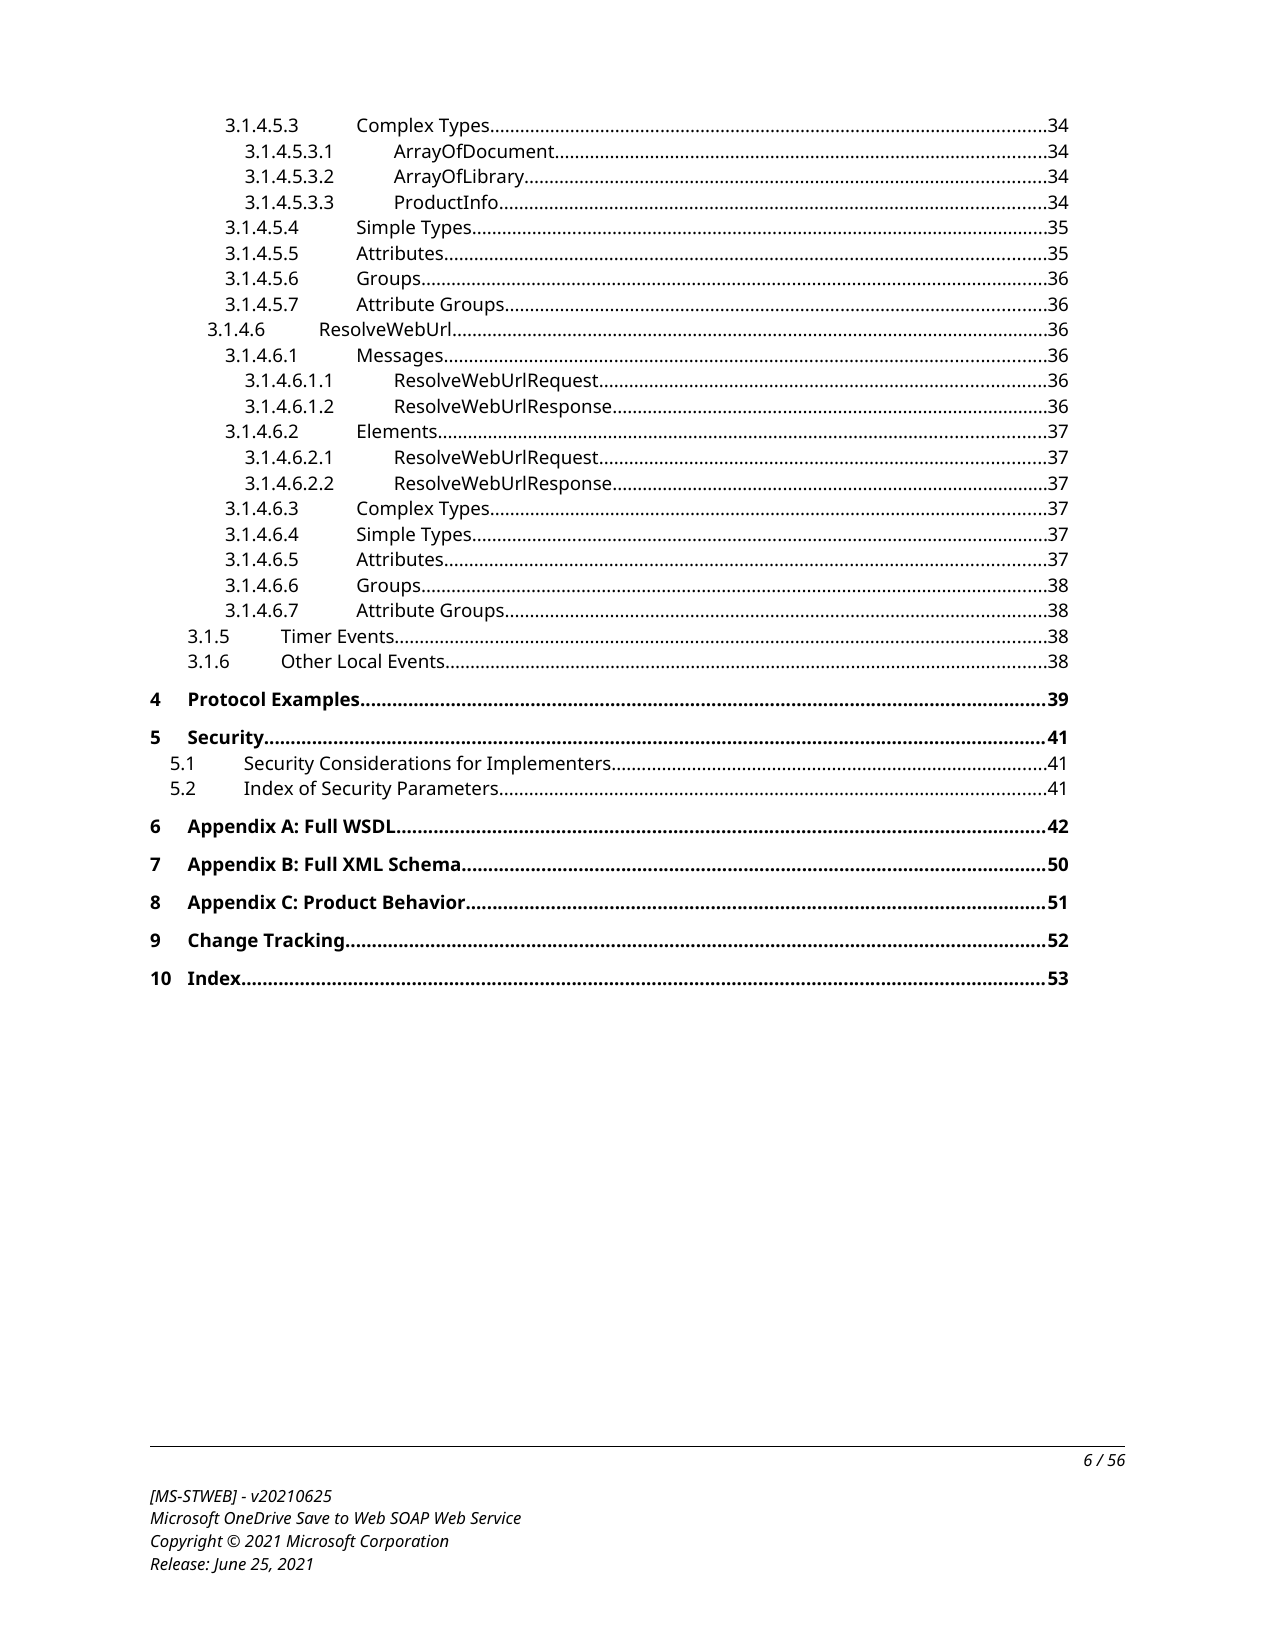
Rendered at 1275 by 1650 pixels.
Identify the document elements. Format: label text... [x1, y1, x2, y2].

text 3.1.4.5.3.1 ArrayOfDocument 34 [244, 138, 1078, 163]
text 5 Security 41 [150, 724, 1078, 750]
text 3.1.4.6.2 Elements 37 [225, 419, 1078, 444]
text 3.1.4.6 ResolveWebUrl 36 [207, 317, 1078, 342]
text 3.1.4.6.1 Messages 36 [225, 342, 1078, 368]
text 5.1 Security Considerations for Implementers 41 [169, 750, 1078, 776]
text 3.1.4.6.6 Groups 38 [225, 572, 1078, 597]
text 10 Index 53 [150, 966, 1078, 991]
text 3.1.4.6.1.1 ResolveWebUrlRequest 36 [244, 368, 1078, 393]
text 3.1.4.6.4 Simple Types 37 [225, 521, 1078, 546]
text 3.1.4.6.2.2 ResolveWebUrlResponse 37 [244, 470, 1078, 495]
text 5.2 Index of Security Parameters 41 [169, 776, 1078, 801]
text 3.1.4.5.3.2 ArrayOfLibrary 34 [244, 163, 1078, 189]
text 3.1.6 Other Local Events 38 [187, 648, 1078, 674]
text 8 Appendix C: Product Behavior 51 [150, 889, 1078, 915]
text 3.1.4.5.3 Complex Types 34 [225, 112, 1078, 138]
text 3.1.4.5.5 Attributes 35 [225, 240, 1078, 266]
text 3.1.4.6.5 Attributes 37 [225, 546, 1078, 572]
text 3.1.4.6.3 Complex Types 37 [225, 495, 1078, 521]
text 3.1.4.6.2.1 ResolveWebUrlRequest 37 [244, 444, 1078, 470]
text 4 Protocol Examples 39 [150, 686, 1078, 712]
text 3.1.4.5.7 Attribute Groups 36 [225, 291, 1078, 317]
text 3.1.4.5.3.3 ProductInfo 34 [244, 189, 1078, 214]
text 3.1.4.6.1.2 ResolveWebUrlResponse 36 [244, 393, 1078, 419]
text 9 Change Tracking 52 [150, 928, 1078, 953]
text 3.1.4.5.4 Simple Types 35 [225, 214, 1078, 240]
text 6 Appendix A: Full WSDL 42 [150, 813, 1078, 839]
text 3.1.4.5.6 Groups 36 [225, 266, 1078, 291]
text 3.1.5 Timer Events 38 [187, 623, 1078, 648]
text 7 Appendix B: Full XML Schema 50 [150, 852, 1078, 877]
text 3.1.4.6.7 Attribute Groups 38 [225, 597, 1078, 623]
